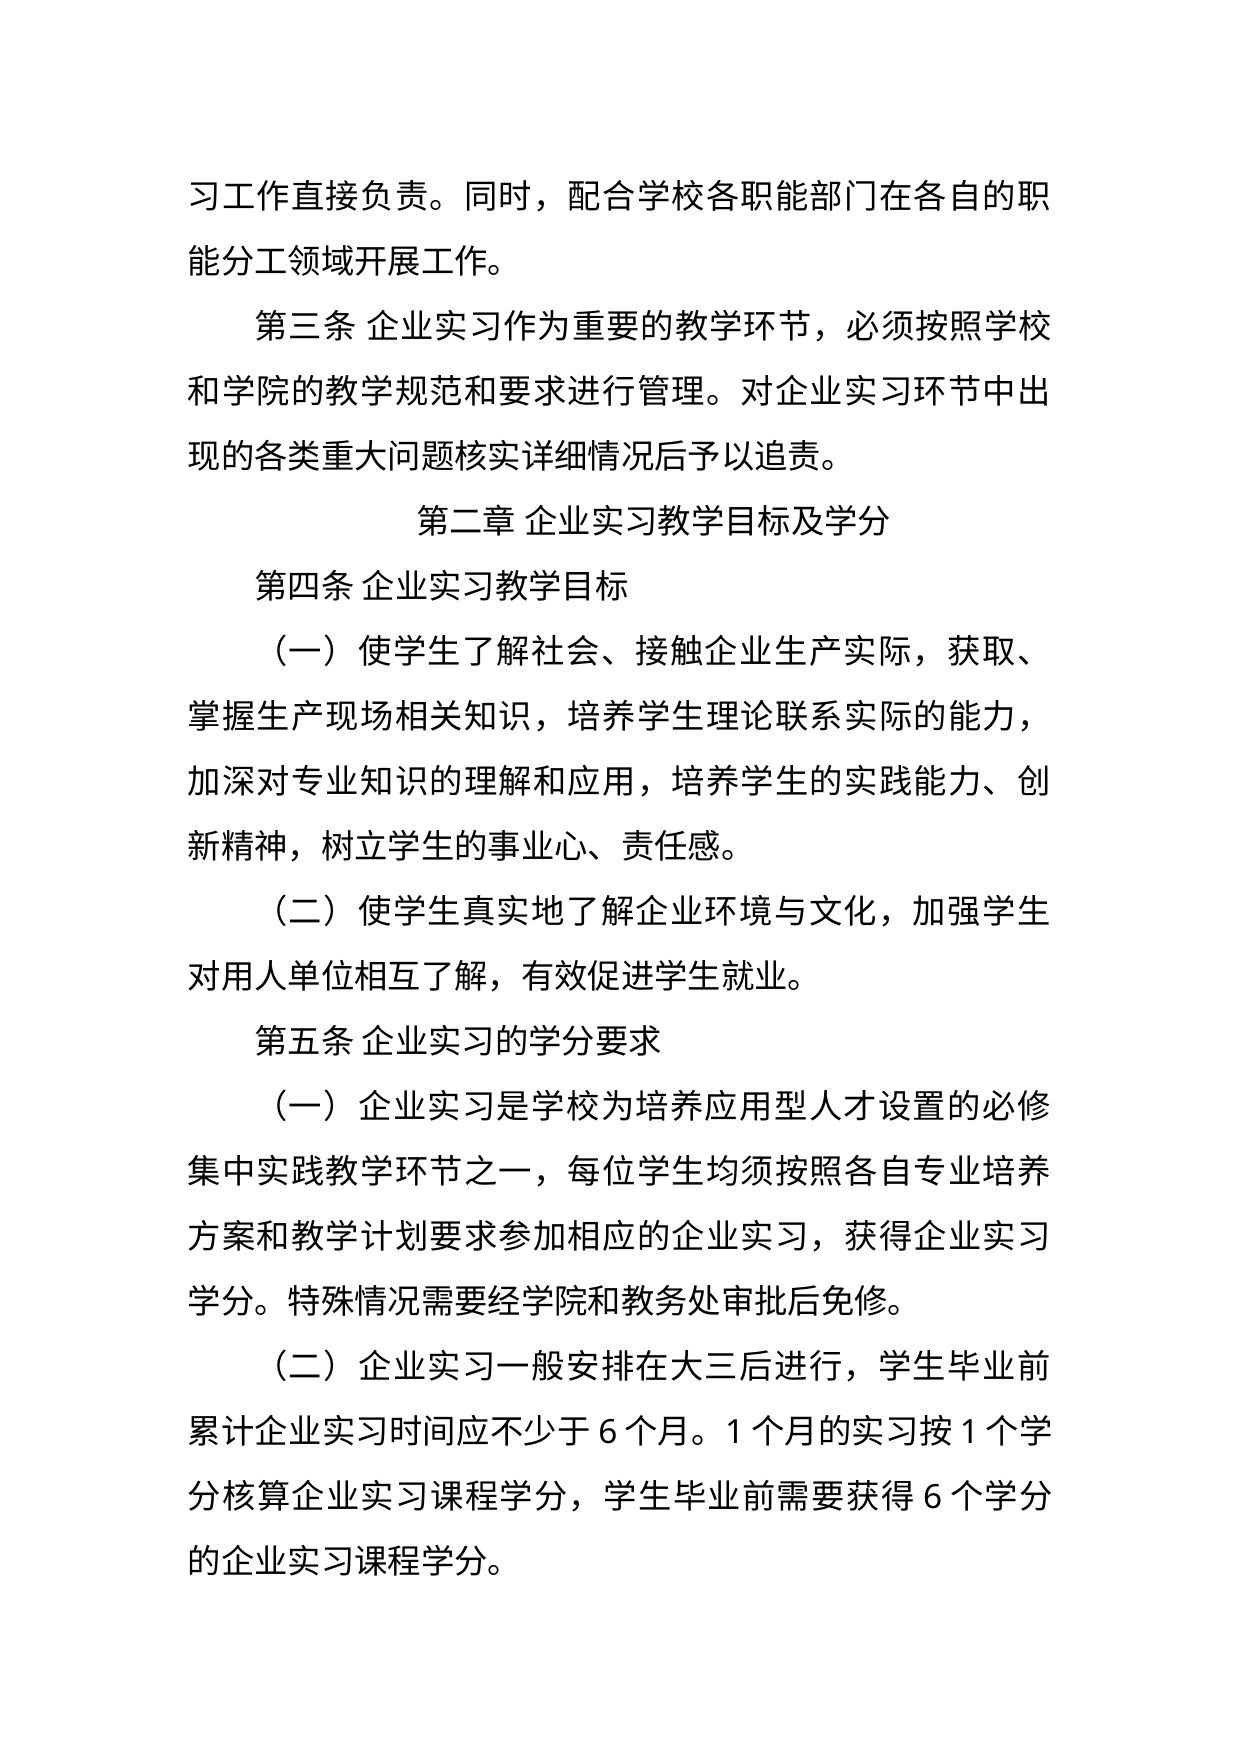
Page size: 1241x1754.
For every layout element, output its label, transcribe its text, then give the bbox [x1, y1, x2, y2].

text （一）使学生了解社会、接触企业生产实际，获取、掌握生产现场相关知识，培养学生理论联系实际的能力，加深对专业知识的理解和应用，培养学生的实践能力、创新精神，树立学生的事业心、责任感。 [187, 617, 1053, 877]
text （二）企业实习一般安排在大三后进行，学生毕业前累计企业实习时间应不少于6个月。1个月的实习按1个学分核算企业实习课程学分，学生毕业前需要获得6个学分的企业实习课程学分。 [187, 1332, 1053, 1592]
text 第三条 企业实习作为重要的教学环节，必须按照学校和学院的教学规范和要求进行管理。对企业实习环节中出现的各类重大问题核实详细情况后予以追责。 [187, 292, 1053, 487]
text （一）企业实习是学校为培养应用型人才设置的必修集中实践教学环节之一，每位学生均须按照各自专业培养方案和教学计划要求参加相应的企业实习，获得企业实习学分。特殊情况需要经学院和教务处审批后免修。 [187, 1072, 1053, 1332]
text 第四条 企业实习教学目标 [187, 552, 1053, 617]
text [187, 162, 1053, 292]
text （二）使学生真实地了解企业环境与文化，加强学生对用人单位相互了解，有效促进学生就业。 [187, 877, 1053, 1007]
text 第五条 企业实习的学分要求 [187, 1007, 1053, 1072]
text 第二章 企业实习教学目标及学分 [187, 487, 1053, 552]
